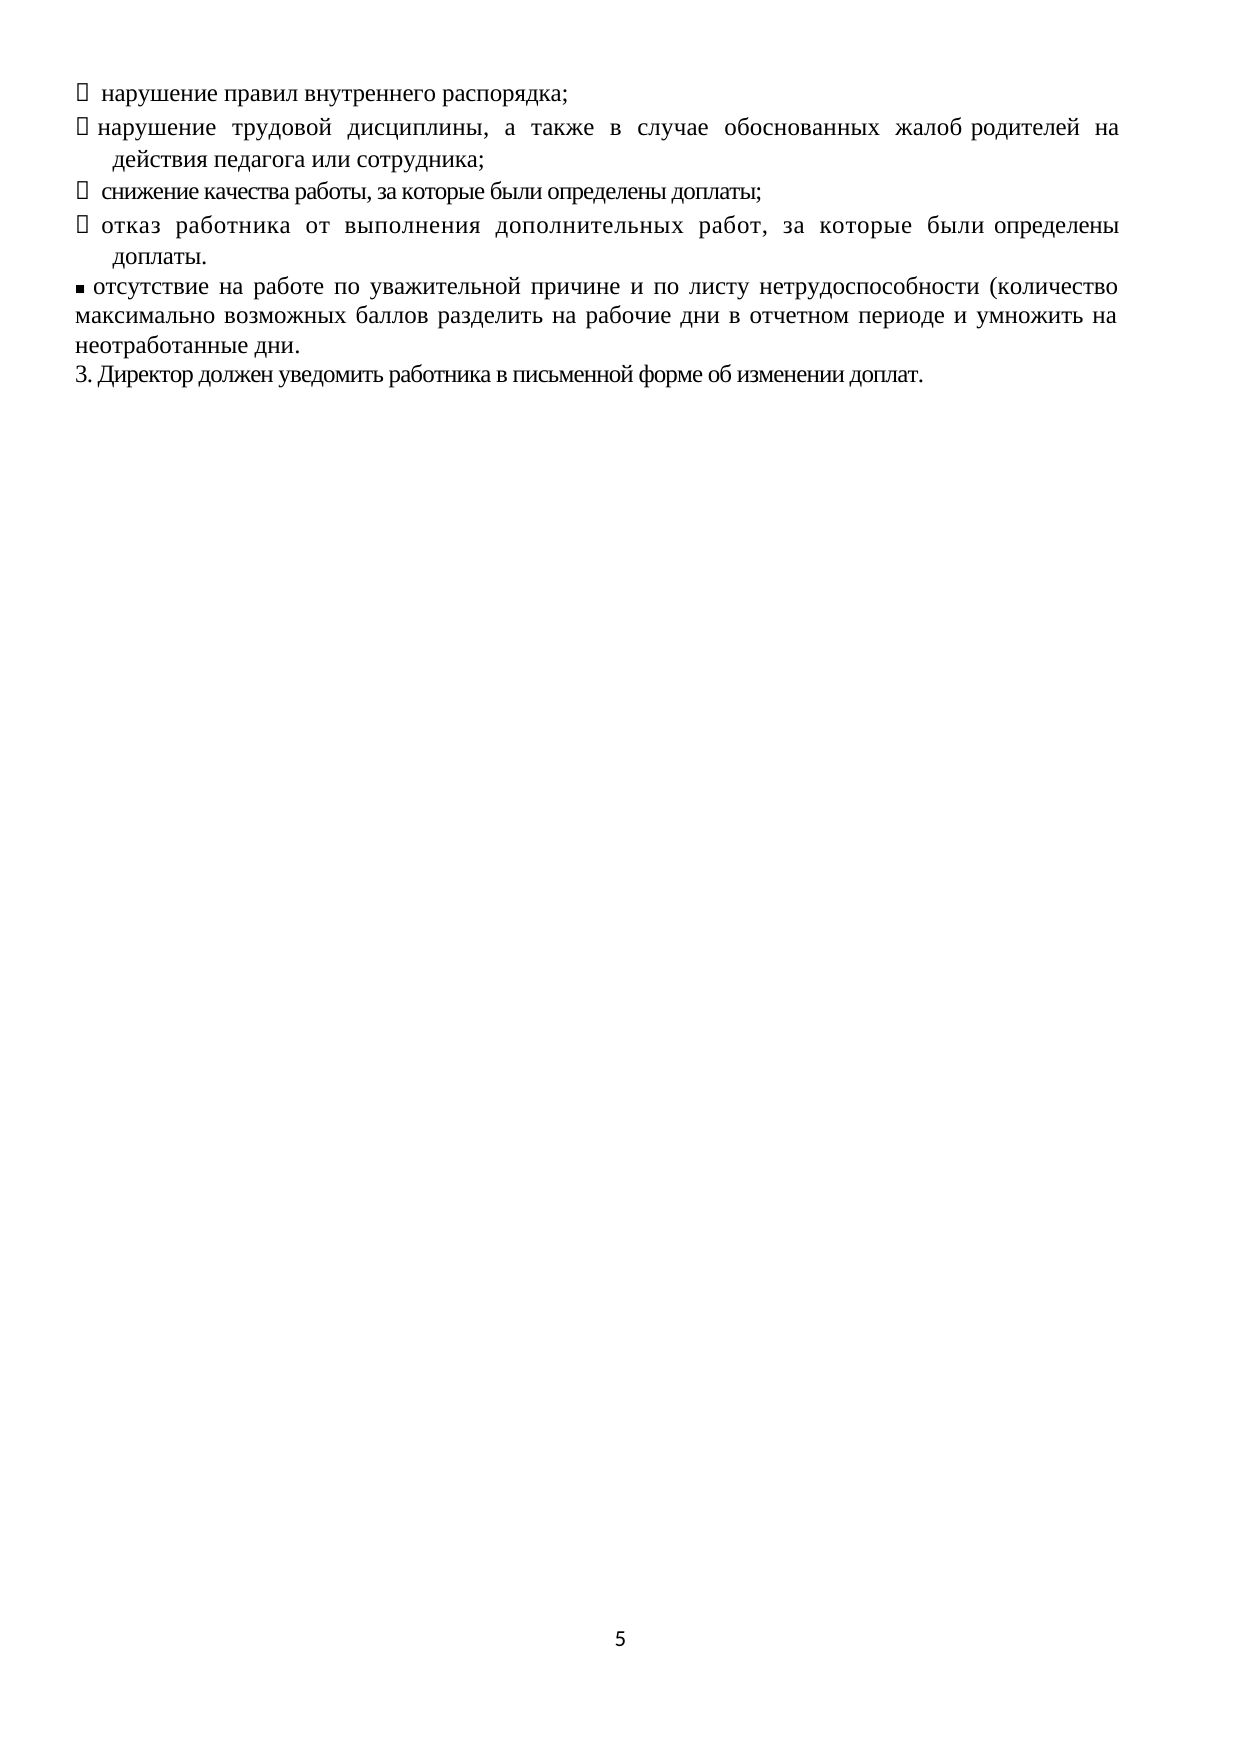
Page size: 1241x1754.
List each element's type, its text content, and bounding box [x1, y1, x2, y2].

text  нарушение трудовой дисциплины, а также в случае обоснованных жалоб родителей на действия педагога или сотрудника; [75, 109, 1119, 173]
text  нарушение правил внутреннего распорядка; [75, 75, 1165, 109]
text  снижение качества работы, за которые были определены доплаты; [75, 173, 1119, 207]
text  отказ работника от выполнения дополнительных работ, за которые были определены доплаты. [75, 207, 1119, 270]
text ■ отсутствие на работе по уважительной причине и по листу нетрудоспособности (количество максимально возможных баллов разделить на рабочие дни в отчетном периоде и умножить на неотработанные дни. [75, 270, 1119, 359]
text 3. Директор должен уведомить работника в письменной форме об изменении доплат. [75, 359, 1165, 388]
